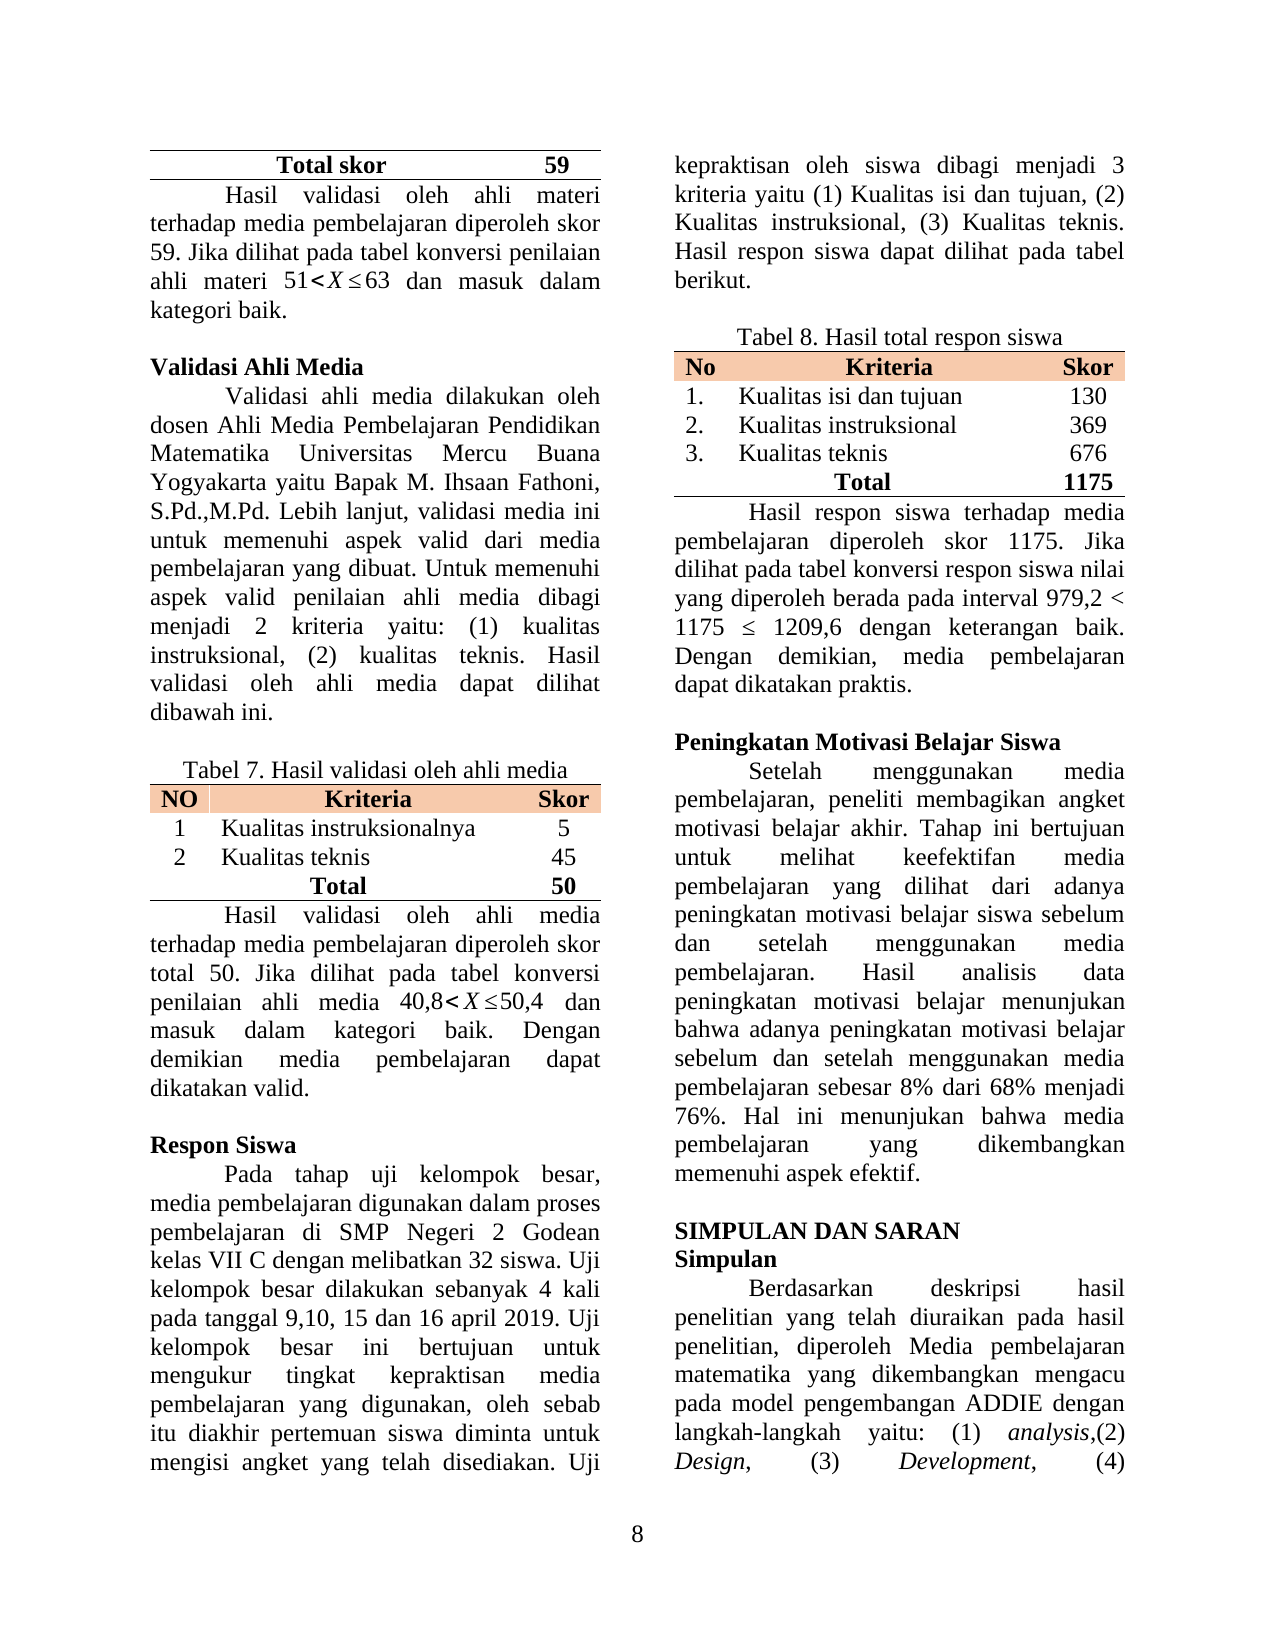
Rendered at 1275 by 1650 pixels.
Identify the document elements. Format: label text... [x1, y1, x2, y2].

text Tabel 7. Hasil validasi oleh ahli media [150, 755, 601, 783]
text Setelah menggunakan media pembelajaran, peneliti membagikan angket motivasi belajar akhir. Tahap ini bertujuan untuk melihat keefektifan media pembelajaran yang dilihat dari adanya peningkatan motivasi belajar siswa sebelum dan setelah menggunakan media pembelajaran. Hasil analisis data peningkatan motivasi belajar menunjukan bahwa adanya peningkatan motivasi belajar sebelum dan setelah menggunakan media pembelajaran sebesar 8% dari 68% menjadi 76%. Hal ini menunjukan bahwa media pembelajaran yang dikembangkan memenuhi aspek efektif. [674, 756, 1125, 1187]
table_cell Total skor [150, 151, 513, 179]
table_cell Kualitas isi dan tujuan [727, 381, 1051, 410]
table_cell 59 [513, 151, 601, 179]
text Hasil validasi oleh ahli materi terhadap media pembelajaran diperoleh skor 59. Jika dilihat pada tabel konversi penilaian ahli materi dan masuk dalam kategori baik. [150, 180, 601, 323]
table_cell 1. [674, 381, 727, 410]
table_cell Kualitas instruksionalnya [210, 813, 527, 842]
text Simpulan [674, 1244, 1125, 1273]
table_header Kriteria [727, 352, 1051, 381]
table_cell 130 [1051, 381, 1125, 410]
table_header Kriteria [210, 785, 527, 813]
text Validasi ahli media dilakukan oleh dosen Ahli Media Pembelajaran Pendidikan Matematika Universitas Mercu Buana Yogyakarta yaitu Bapak M. Ihsaan Fathoni, S.Pd.,M.Pd. Lebih lanjut, validasi media ini untuk memenuhi aspek valid dari media pembelajaran yang dibuat. Untuk memenuhi aspek valid penilaian ahli media dibagi menjadi 2 kriteria yaitu: (1) kualitas instruksional, (2) kualitas teknis. Hasil validasi oleh ahli media dapat dilihat dibawah ini. [150, 381, 601, 726]
table_header NO [150, 785, 209, 813]
table_cell 1 [150, 813, 209, 842]
table_cell Total [674, 467, 1051, 496]
table_cell 676 [1051, 439, 1125, 467]
table_cell Kualitas instruksional [727, 410, 1051, 438]
table_header Skor [527, 785, 601, 813]
text Tabel 8. Hasil total respon siswa [674, 322, 1125, 351]
text Hasil validasi oleh ahli media terhadap media pembelajaran diperoleh skor total 50. Jika dilihat pada tabel konversi penilaian ahli media dan masuk dalam kategori baik. Dengan demikian media pembelajaran dapat dikatakan valid. [150, 901, 601, 1102]
table_cell Kualitas teknis [727, 439, 1051, 467]
table_cell 2 [150, 842, 209, 871]
table_cell 5 [527, 813, 601, 842]
table_cell 50 [527, 871, 601, 899]
text SIMPULAN DAN SARAN [674, 1216, 1125, 1244]
table_cell Total [150, 871, 527, 899]
table_cell 2. [674, 410, 727, 438]
table_cell 369 [1051, 410, 1125, 438]
table_header Skor [1051, 352, 1125, 381]
text Respon Siswa [150, 1131, 601, 1159]
table_cell 45 [527, 842, 601, 871]
table_header No [674, 352, 727, 381]
text Pada tahap uji kelompok besar, media pembelajaran digunakan dalam proses pembelajaran di SMP Negeri 2 Godean kelas VII C dengan melibatkan 32 siswa. Uji kelompok besar dilakukan sebanyak 4 kali pada tanggal 9,10, 15 dan 16 april 2019. Uji kelompok besar ini bertujuan untuk mengukur tingkat kepraktisan media pembelajaran yang digunakan, oleh sebab itu diakhir pertemuan siswa diminta untuk mengisi angket yang telah disediakan. Uji kepraktisan oleh siswa dibagi menjadi 3 kriteria yaitu (1) Kualitas isi dan tujuan, (2) Kualitas instruksional, (3) Kualitas teknis. Hasil respon siswa dapat dilihat pada tabel berikut. [674, 150, 1125, 294]
table_cell 1175 [1051, 467, 1125, 496]
table_cell 3. [674, 439, 727, 467]
table_cell Kualitas teknis [210, 842, 527, 871]
text Hasil respon siswa terhadap media pembelajaran diperoleh skor 1175. Jika dilihat pada tabel konversi respon siswa nilai yang diperoleh berada pada interval 979,2 < 1175 ≤ 1209,6 dengan keterangan baik. Dengan demikian, media pembelajaran dapat dikatakan praktis. [674, 497, 1125, 698]
text Validasi Ahli Media [150, 352, 601, 381]
text Pada tahap uji kelompok besar, media pembelajaran digunakan dalam proses pembelajaran di SMP Negeri 2 Godean kelas VII C dengan melibatkan 32 siswa. Uji kelompok besar dilakukan sebanyak 4 kali pada tanggal 9,10, 15 dan 16 april 2019. Uji kelompok besar ini bertujuan untuk mengukur tingkat kepraktisan media pembelajaran yang digunakan, oleh sebab itu diakhir pertemuan siswa diminta untuk mengisi angket yang telah disediakan. Uji kepraktisan oleh siswa dibagi menjadi 3 kriteria yaitu (1) Kualitas isi dan tujuan, (2) Kualitas instruksional, (3) Kualitas teknis. Hasil respon siswa dapat dilihat pada tabel berikut. [150, 1159, 601, 1476]
text Peningkatan Motivasi Belajar Siswa [674, 727, 1125, 756]
